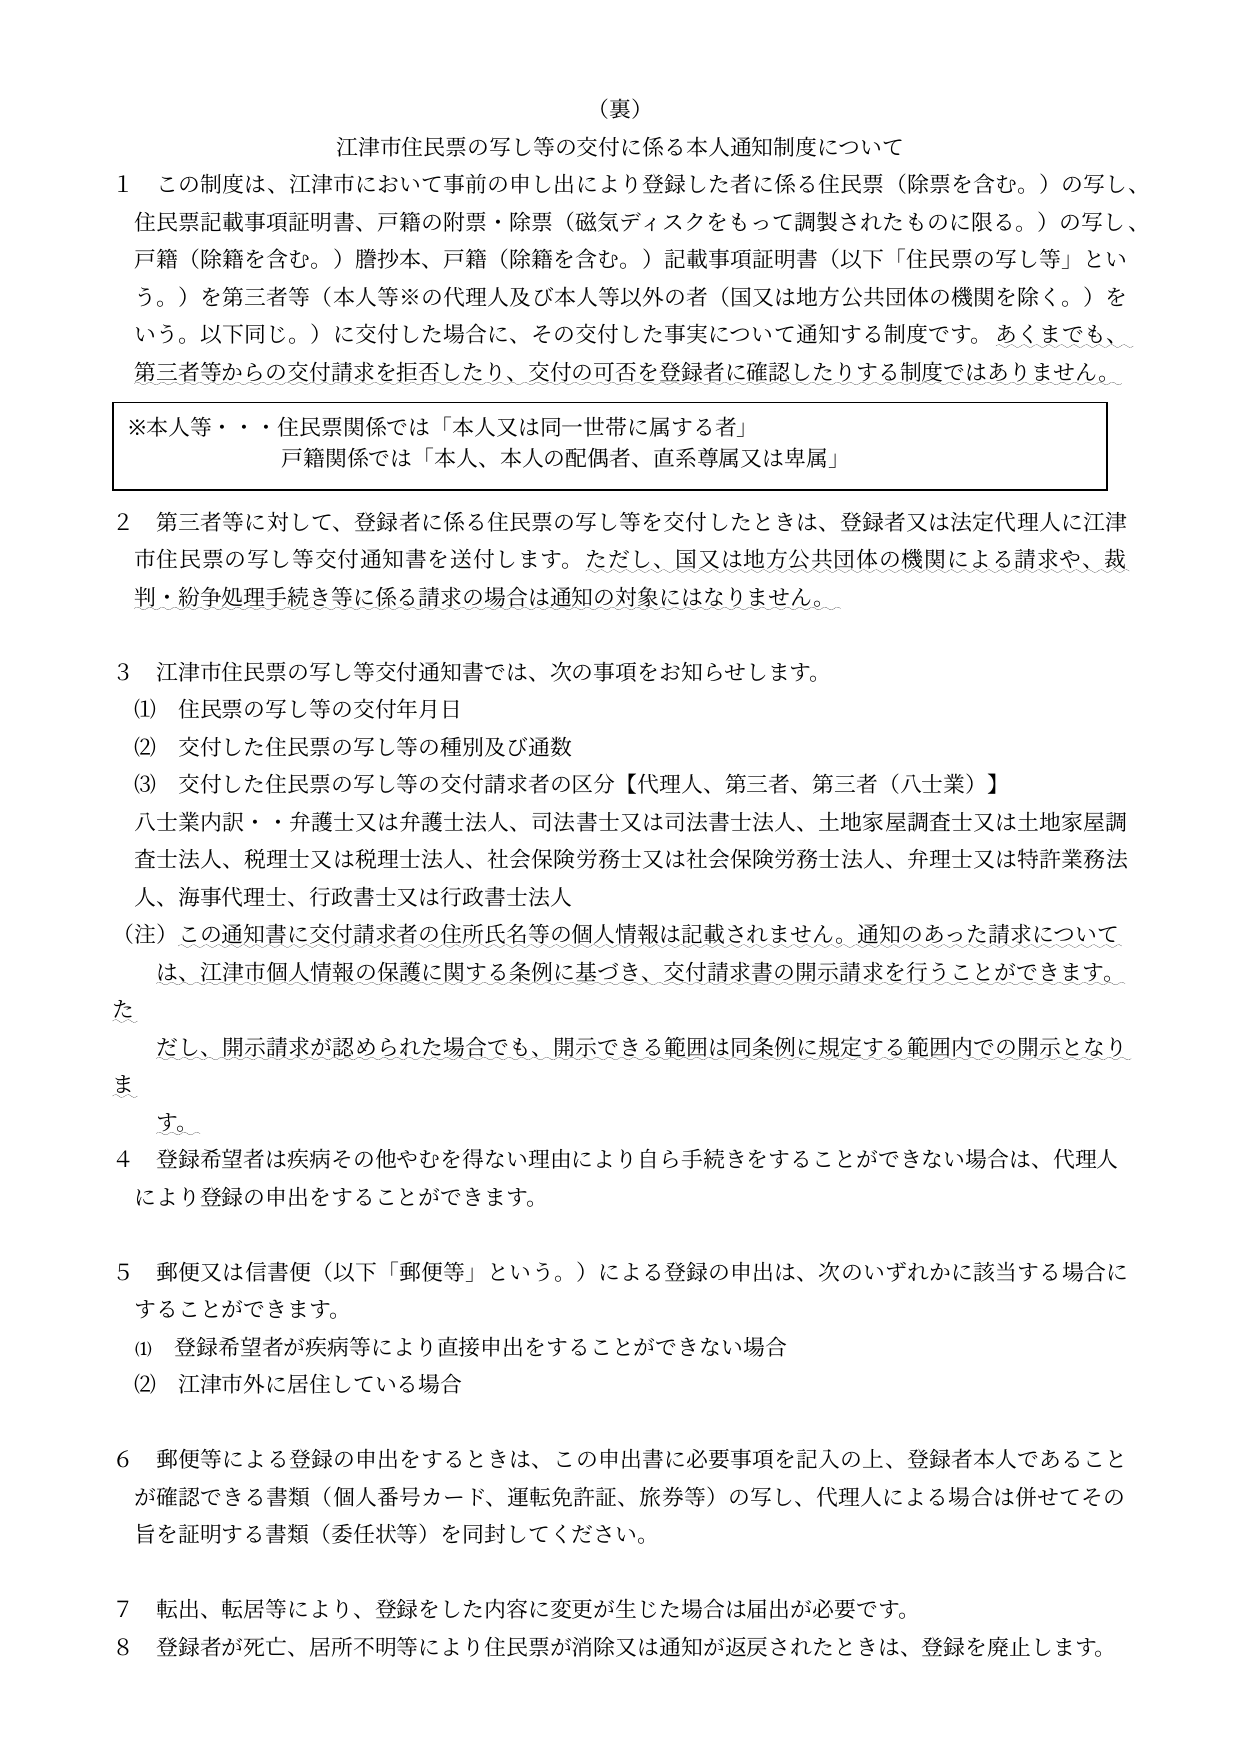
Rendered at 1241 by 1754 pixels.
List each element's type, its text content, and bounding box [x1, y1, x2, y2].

text ⑴ 住民票の写し等の交付年月日 [112, 689, 1128, 727]
text ３ 江津市住民票の写し等交付通知書では、次の事項をお知らせします。 [112, 652, 1128, 689]
text ８ 登録者が死亡、居所不明等により住民票が消除又は通知が返戻されたときは、登録を廃止します。 [112, 1627, 1128, 1664]
text （裏） [112, 89, 1128, 127]
text は、江津市個人情報の保護に関する条例に基づき、交付請求書の開示請求を行うことができます。た [112, 952, 1128, 1027]
text ⑴ 登録希望者が疾病等により直接申出をすることができない場合 [134, 1327, 1128, 1364]
text ⑵ 交付した住民票の写し等の種別及び通数 [112, 727, 1128, 764]
text ⑵ 江津市外に居住している場合 [112, 1364, 1128, 1402]
text だし、開示請求が認められた場合でも、開示できる範囲は同条例に規定する範囲内での開示となりま [112, 1027, 1128, 1102]
text ⑶ 交付した住民票の写し等の交付請求者の区分【代理人、第三者、第三者（八士業）】 [112, 764, 1128, 802]
text 八士業内訳・・弁護士又は弁護士法人、司法書士又は司法書士法人、土地家屋調査士又は土地家屋調 査士法人、税理士又は税理士法人、社会保険労務士又は社会保険労務士法人、弁理士又は特許業務法人、海事代理士、行政書士又は行政書士法人 [112, 802, 1128, 914]
text により登録の申出をすることができます。 [112, 1177, 1128, 1214]
text 江津市住民票の写し等の交付に係る本人通知制度について [112, 127, 1128, 164]
text ２ 第三者等に対して、登録者に係る住民票の写し等を交付したときは、登録者又は法定代理人に江津市住民票の写し等交付通知書を送付します。ただし、国又は地方公共団体の機関による請求や、裁判・紛争処理手続き等に係る請求の場合は通知の対象にはなりません。 [112, 389, 1128, 614]
text ４ 登録希望者は疾病その他やむを得ない理由により自ら手続きをすることができない場合は、代理人 [112, 1139, 1128, 1177]
text ６ 郵便等による登録の申出をするときは、この申出書に必要事項を記入の上、登録者本人であることが確認できる書類（個人番号カード、運転免許証、旅券等）の写し、代理人による場合は併せてその旨を証明する書類（委任状等）を同封してください。 [112, 1439, 1128, 1552]
text ５ 郵便又は信書便（以下「郵便等」という。）による登録の申出は、次のいずれかに該当する場合にすることができます。 [112, 1252, 1128, 1327]
text ７ 転出、転居等により、登録をした内容に変更が生じた場合は届出が必要です。 [112, 1589, 1128, 1627]
text （注）この通知書に交付請求者の住所氏名等の個人情報は記載されません。通知のあった請求について [112, 914, 1128, 952]
text す。 [112, 1102, 1128, 1139]
text １ この制度は、江津市において事前の申し出により登録した者に係る住民票（除票を含む。）の写し、住民票記載事項証明書、戸籍の附票・除票（磁気ディスクをもって調製されたものに限る。）の写し、戸籍（除籍を含む。）謄抄本、戸籍（除籍を含む。）記載事項証明書（以下「住民票の写し等」という。）を第三者等（本人等※の代理人及び本人等以外の者（国又は地方公共団体の機関を除く。）をいう。以下同じ。）に交付した場合に、その交付した事実について通知する制度です。あくまでも、第三者等からの交付請求を拒否したり、交付の可否を登録者に確認したりする制度ではありません。 [112, 164, 1128, 389]
